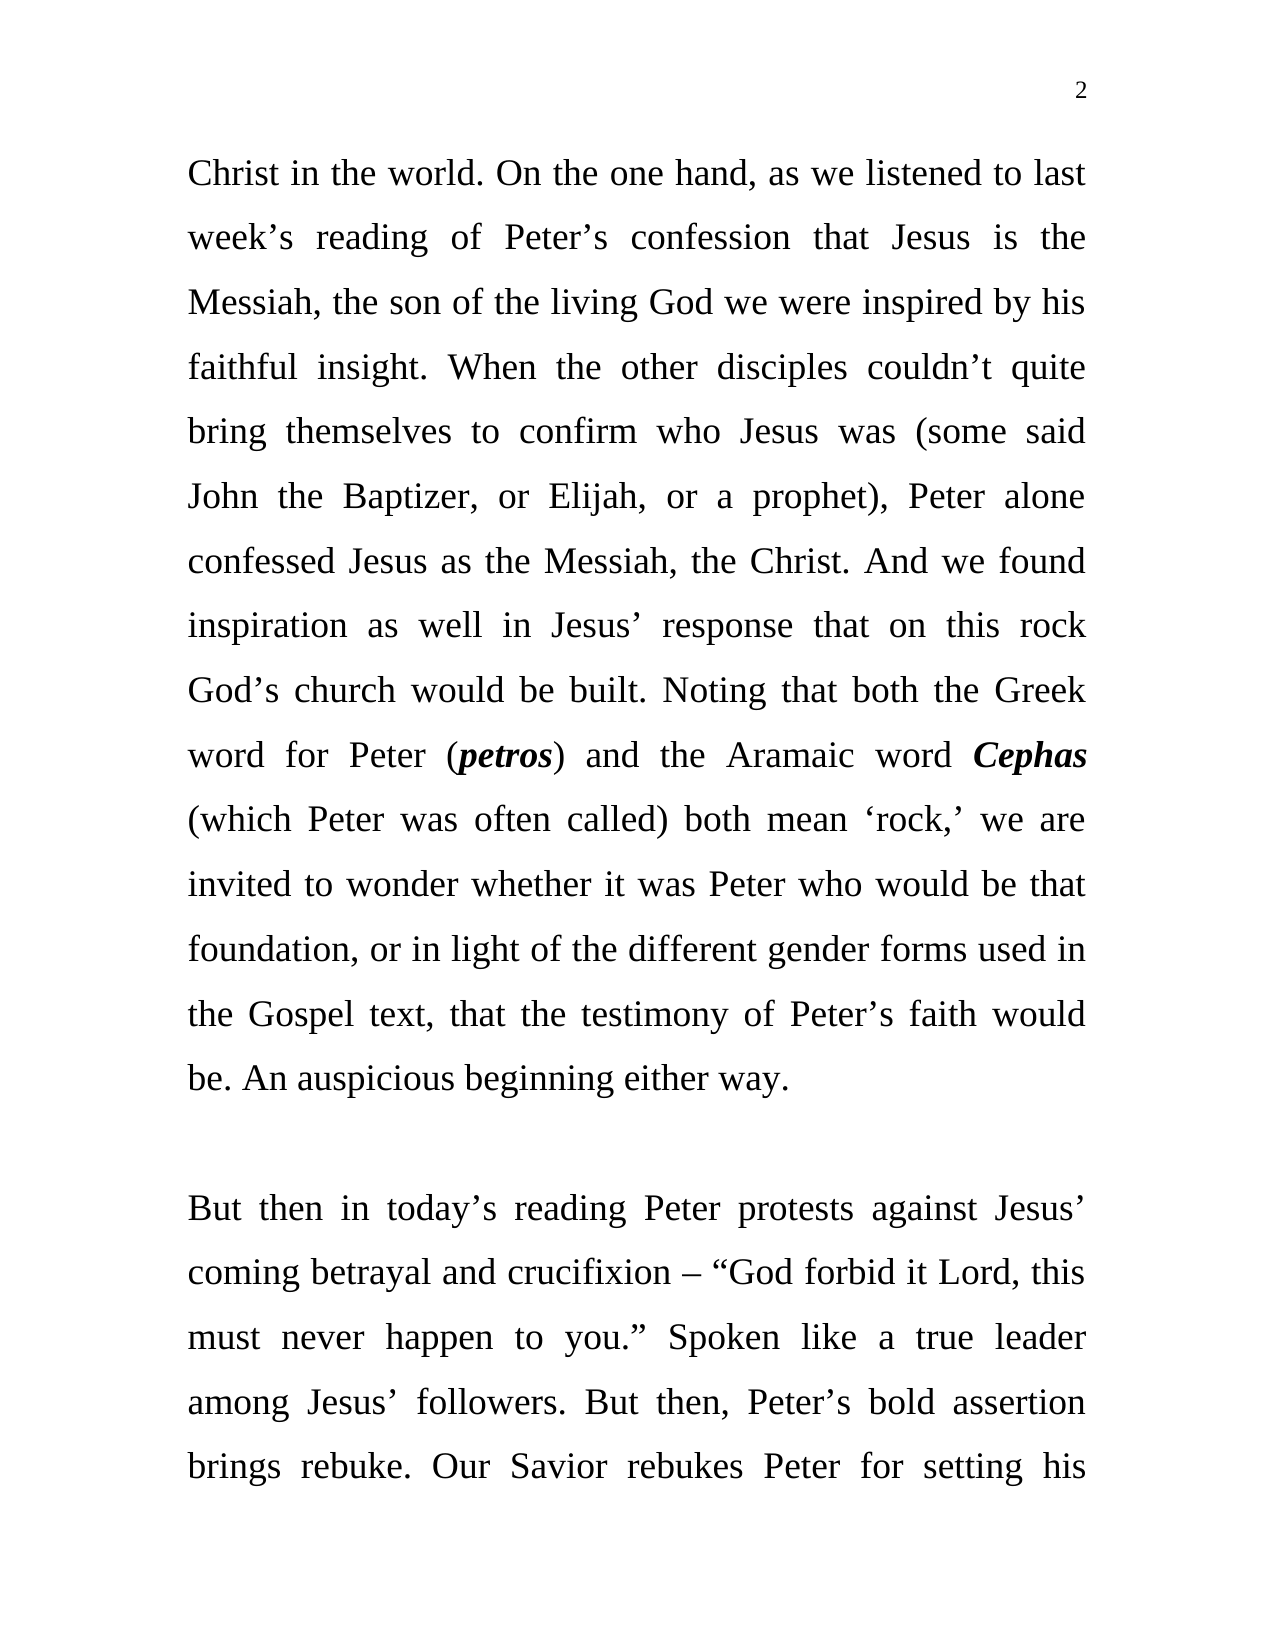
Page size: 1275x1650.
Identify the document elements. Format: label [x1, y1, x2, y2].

text [187, 1185, 1087, 1487]
text [187, 150, 1087, 1099]
